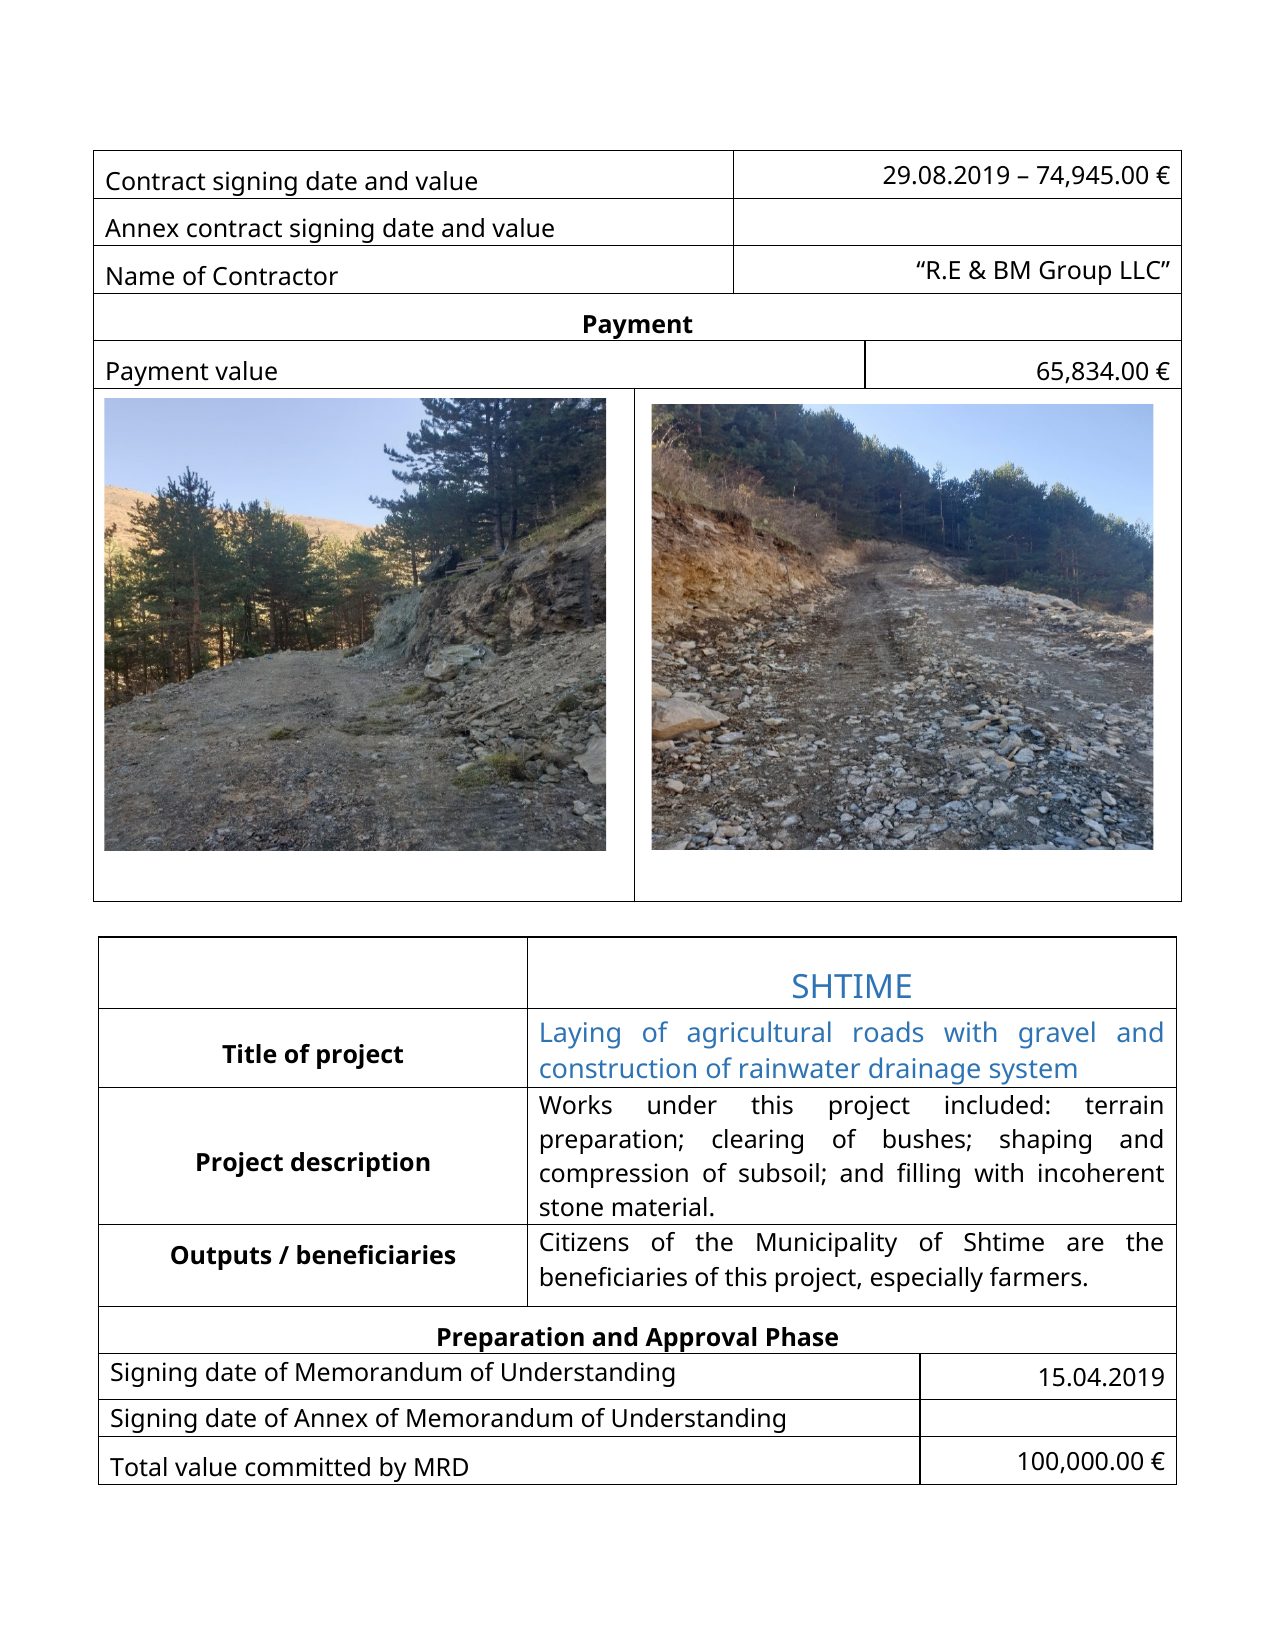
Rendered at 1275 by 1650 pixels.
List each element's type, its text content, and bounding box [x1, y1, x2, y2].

table_cell Contract signing date and value [94, 151, 733, 198]
table_cell Title of project [99, 1009, 527, 1087]
table_cell Preparation and Approval Phase [99, 1307, 1176, 1353]
table_cell [635, 389, 1181, 901]
table_cell Total value committed by MRD [99, 1437, 919, 1483]
table_cell Payment [94, 294, 1181, 340]
table_cell [94, 389, 634, 901]
table_cell 100,000.00 € [921, 1437, 1176, 1483]
table_cell Signing date of Memorandum of Understanding [99, 1354, 919, 1399]
table_cell Annex contract signing date and value [94, 199, 733, 245]
table_cell Name of Contractor [94, 246, 733, 293]
picture [650, 404, 1153, 848]
table_cell “R.E & BM Group LLC” [734, 246, 1181, 293]
table_cell 65,834.00 € [866, 341, 1181, 388]
table_cell Signing date of Annex of Memorandum of Understanding [99, 1400, 919, 1436]
table_header [99, 938, 527, 1008]
table_cell 15.04.2019 [921, 1354, 1176, 1399]
table_cell Laying of agricultural roads with gravel and construction of rainwater drainage system [528, 1009, 1176, 1087]
picture [102, 398, 606, 849]
table_cell [921, 1400, 1176, 1436]
table_header SHTIME [528, 938, 1176, 1008]
table_cell Payment value [94, 341, 864, 388]
table_cell Outputs / beneficiaries [99, 1225, 527, 1306]
table_cell Works under this project included: terrain preparation; clearing of bushes; shaping and compression of subsoil; and filling with incoherent stone material. [528, 1088, 1176, 1224]
table_cell Citizens of the Municipality of Shtime are the beneficiaries of this project, especially farmers. [528, 1225, 1176, 1306]
table_cell 29.08.2019 – 74,945.00 € [734, 151, 1181, 198]
table_cell Project description [99, 1088, 527, 1224]
table_cell [734, 199, 1181, 245]
